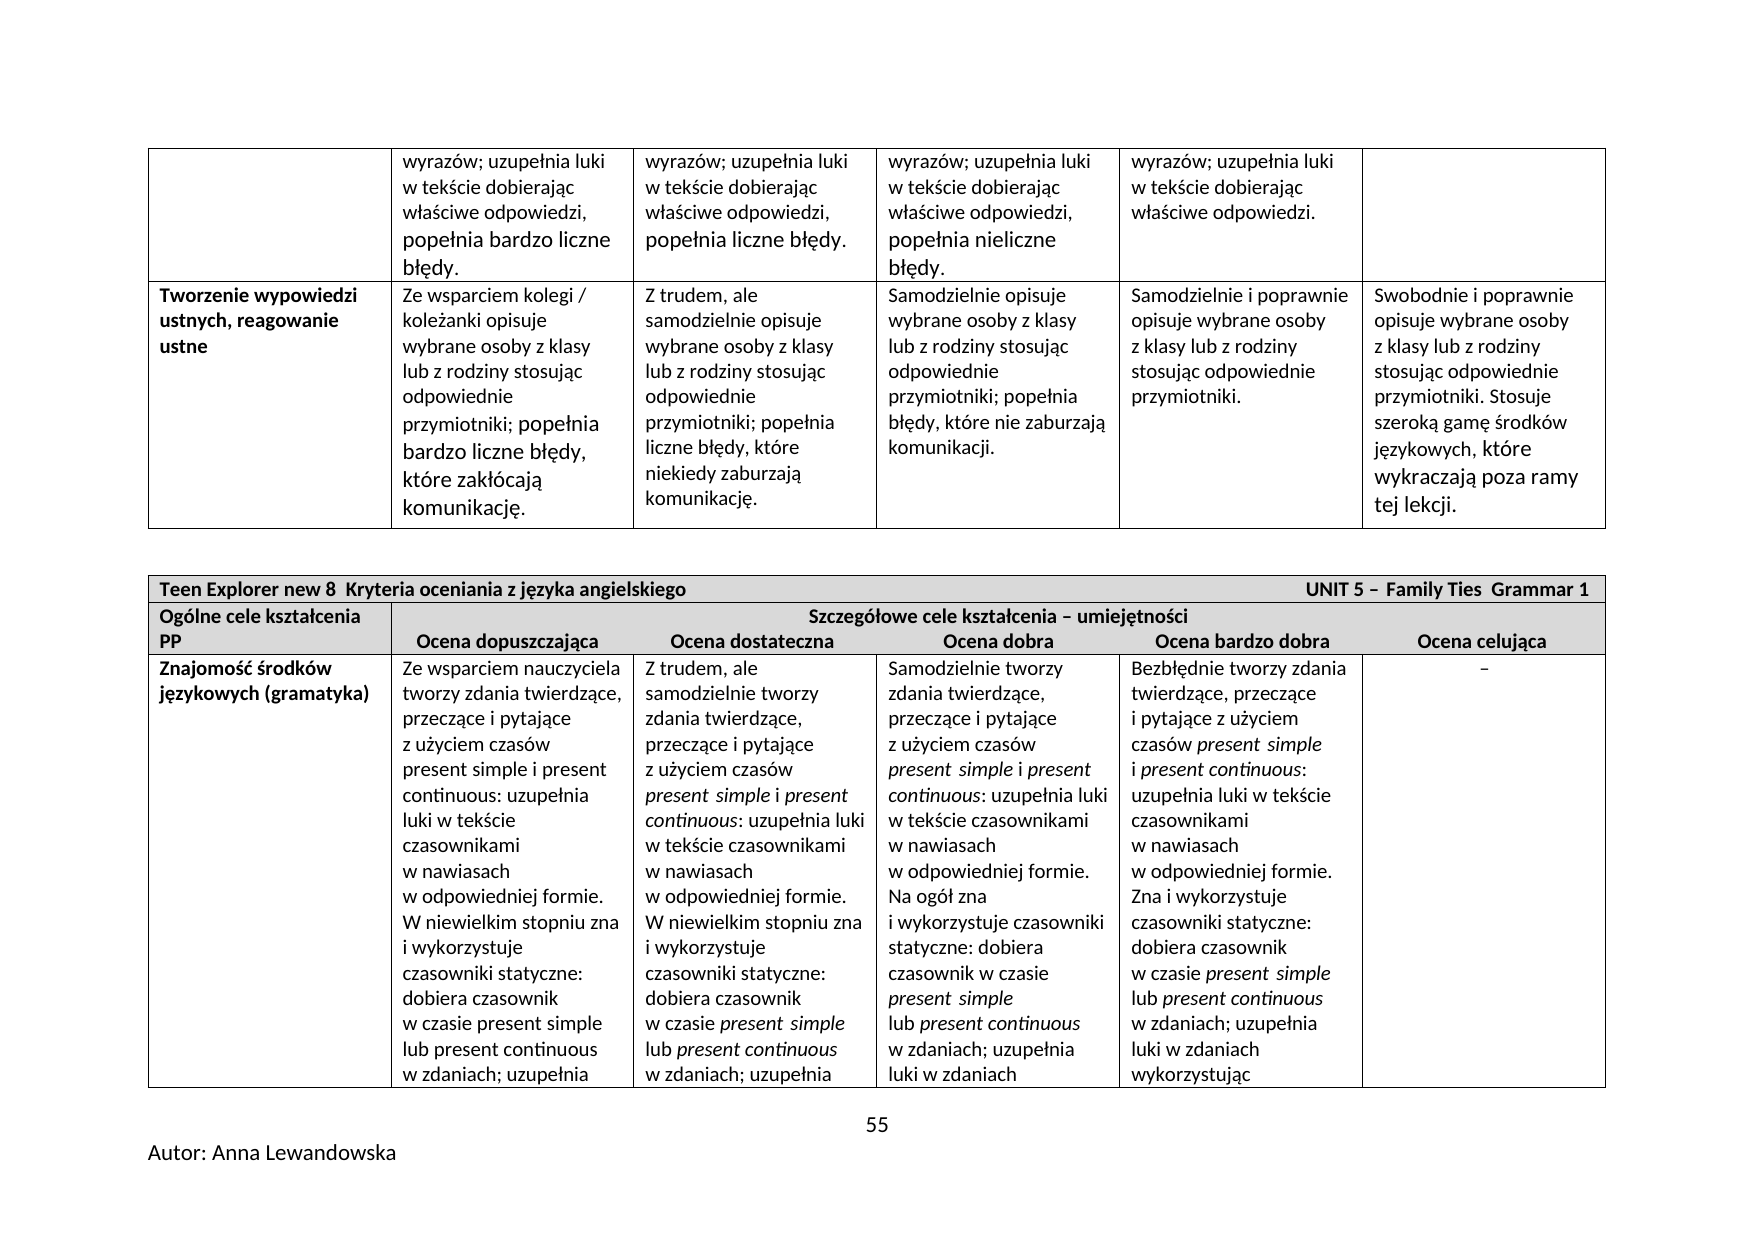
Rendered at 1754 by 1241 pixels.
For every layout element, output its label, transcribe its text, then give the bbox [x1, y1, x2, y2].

table_cell – [1363, 149, 1605, 281]
table_header Teen Explorer new 8 Kryteria oceniania z języka angielskiego UNIT 5 – Family Ties Grammar 1 [149, 576, 1605, 602]
table_cell Tworzenie wypowiedzi ustnych, reagowanie ustne [149, 282, 391, 527]
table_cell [392, 655, 633, 1087]
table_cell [1120, 149, 1362, 281]
table_cell Z trudem, ale samodzielnie opisuje wybrane osoby z klasy lub z rodziny stosując odpowiednie przymiotniki; popełnia liczne błędy, które niekiedy zaburzają komunikację. [634, 282, 876, 527]
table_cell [877, 655, 1119, 1087]
table_cell Swobodnie i poprawnie opisuje wybrane osoby z klasy lub z rodziny stosując odpowiednie przymiotniki. Stosuje szeroką gamę środków językowych, które wykraczają poza ramy tej lekcji. [1363, 282, 1605, 527]
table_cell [149, 149, 391, 281]
table_cell Samodzielnie i poprawnie opisuje wybrane osoby z klasy lub z rodziny stosując odpowiednie przymiotniki. [1120, 282, 1362, 527]
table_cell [149, 655, 391, 1087]
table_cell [392, 149, 633, 281]
table_cell – [1363, 655, 1605, 1087]
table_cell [634, 149, 876, 281]
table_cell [634, 655, 876, 1087]
table_cell Ze wsparciem kolegi / koleżanki opisuje wybrane osoby z klasy lub z rodziny stosując odpowiednie przymiotniki; popełnia bardzo liczne błędy, które zakłócają komunikację. [392, 282, 633, 527]
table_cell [1120, 655, 1362, 1087]
table_cell Ogólne cele kształcenia PP [149, 603, 391, 654]
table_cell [877, 149, 1119, 281]
table_cell Szczegółowe cele kształcenia – umiejętności Ocena dopuszczająca Ocena dostateczna Ocena dobra Ocena bardzo dobra Ocena celująca [392, 603, 1605, 654]
table_cell Samodzielnie opisuje wybrane osoby z klasy lub z rodziny stosując odpowiednie przymiotniki; popełnia błędy, które nie zaburzają komunikacji. [877, 282, 1119, 527]
